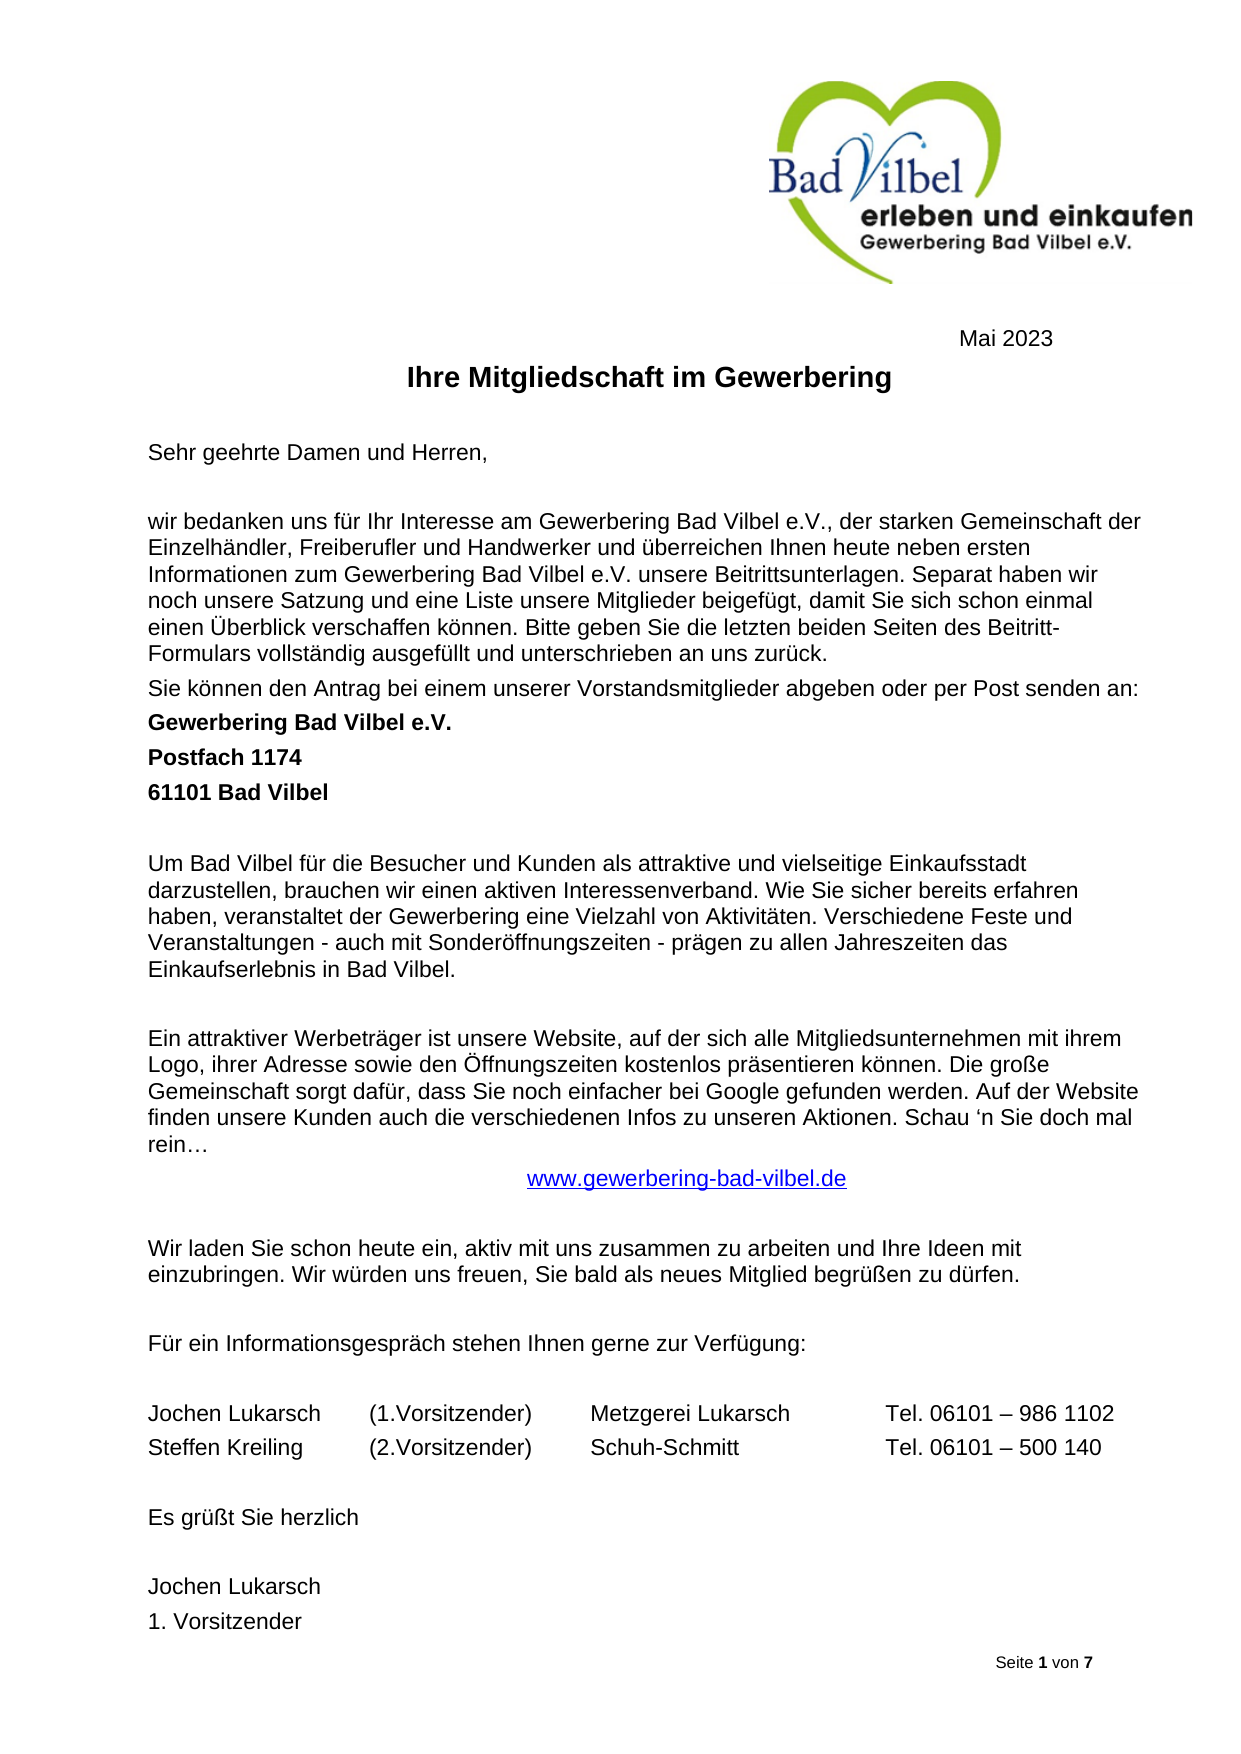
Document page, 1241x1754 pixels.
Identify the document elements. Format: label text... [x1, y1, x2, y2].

text wir bedanken uns für Ihr Interesse am Gewerbering Bad Vilbel e.V., der starken Gemeinschaft der Einzelhändler, Freiberufler und Handwerker und überreichen Ihnen heute neben ersten Informationen zum Gewerbering Bad Vilbel e.V. unsere Beitrittsunterlagen. Separat haben wir noch unsere Satzung und eine Liste unsere Mitglieder beigefügt, damit Sie sich schon einmal einen Überblick verschaffen können. Bitte geben Sie die letzten beiden Seiten des Beitritt-Formulars vollständig ausgefüllt und unterschrieben an uns zurück. [148, 508, 1152, 666]
text Jochen Lukarsch (1.Vorsitzender) Metzgerei Lukarsch Tel. 06101 – 986 1102 [148, 1400, 1152, 1426]
text 61101 Bad Vilbel [148, 778, 1152, 805]
text Steffen Kreiling (2.Vorsitzender) Schuh-Schmitt Tel. 06101 – 500 140 [148, 1434, 1152, 1461]
text www.gewerbering-bad-vilbel.de [148, 1165, 1152, 1192]
text Jochen Lukarsch [148, 1573, 1152, 1599]
text Postfach 1174 [148, 744, 1152, 770]
text 1. Vorsitzender [148, 1608, 1152, 1634]
subtitle Ihre Mitgliedschaft im Gewerbering [148, 360, 1152, 393]
picture [769, 81, 1193, 284]
text Um Bad Vilbel für die Besucher und Kunden als attraktive und vielseitige Einkaufsstadt darzustellen, brauchen wir einen aktiven Interessenverband. Wie Sie sicher bereits erfahren haben, veranstaltet der Gewerbering eine Vielzahl von Aktivitäten. Verschiedene Feste und Veranstaltungen - auch mit Sonderöffnungszeiten - prägen zu allen Jahreszeiten das Einkaufserlebnis in Bad Vilbel. [148, 850, 1152, 982]
text Sehr geehrte Damen und Herren, [148, 439, 1152, 465]
text Sie können den Antrag bei einem unserer Vorstandsmitglieder abgeben oder per Post senden an: [148, 674, 1152, 701]
text Wir laden Sie schon heute ein, aktiv mit uns zusammen zu arbeiten und Ihre Ideen mit einzubringen. Wir würden uns freuen, Sie bald als neues Mitglied begrüßen zu dürfen. [148, 1234, 1152, 1287]
text Mai 2023 [148, 325, 1152, 351]
text Gewerbering Bad Vilbel e.V. [148, 709, 1152, 736]
text Für ein Informationsgespräch stehen Ihnen gerne zur Verfügung: [148, 1330, 1152, 1357]
text Es grüßt Sie herzlich [148, 1504, 1152, 1530]
text Ein attraktiver Werbeträger ist unsere Website, auf der sich alle Mitgliedsunternehmen mit ihrem Logo, ihrer Adresse sowie den Öffnungszeiten kostenlos präsentieren können. Die große Gemeinschaft sorgt dafür, dass Sie noch einfacher bei Google gefunden werden. Auf der Website finden unsere Kunden auch die verschiedenen Infos zu unseren Aktionen. Schau ‘n Sie doch mal rein… [148, 1025, 1152, 1157]
